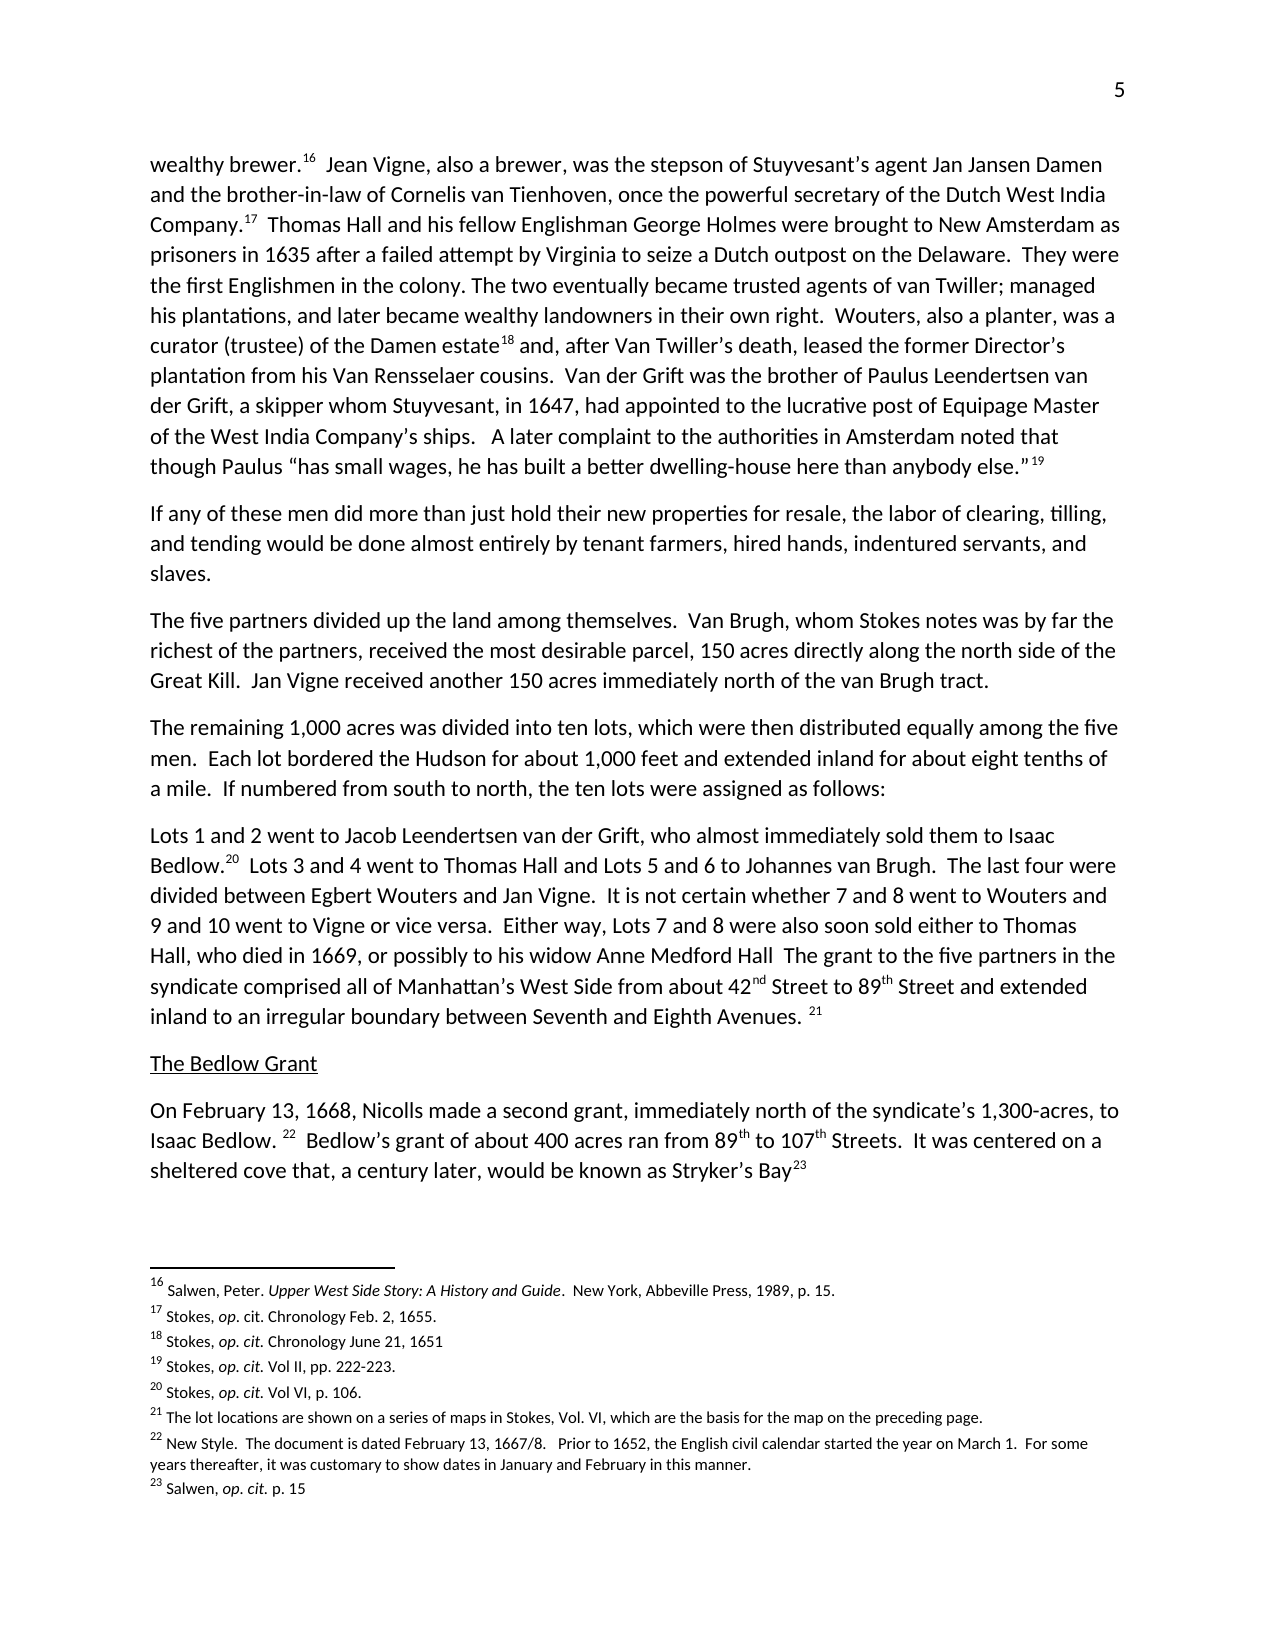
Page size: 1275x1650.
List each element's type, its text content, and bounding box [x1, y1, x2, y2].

text The Bedlow Grant [150, 1049, 1125, 1077]
text wealthy brewer. Jean Vigne, also a brewer, was the stepson of Stuyvesant’s agent Jan Jansen Damen and the brother-in-law of Cornelis van Tienhoven, once the powerful secretary of the Dutch West India Company. Thomas Hall and his fellow Englishman George Holmes were brought to New Amsterdam as prisoners in 1635 after a failed attempt by Virginia to seize a Dutch outpost on the Delaware. They were the first Englishmen in the colony. The two eventually became trusted agents of van Twiller; managed his plantations, and later became wealthy landowners in their own right. Wouters, also a planter, was a curator (trustee) of the Damen estate and, after Van Twiller’s death, leased the former Director’s plantation from his Van Rensselaer cousins. Van der Grift was the brother of Paulus Leendertsen van der Grift, a skipper whom Stuyvesant, in 1647, had appointed to the lucrative post of Equipage Master of the West India Company’s ships. A later complaint to the authorities in Amsterdam noted that though Paulus “has small wages, he has built a better dwelling-house here than anybody else.” [150, 150, 1125, 480]
text Lots 1 and 2 went to Jacob Leendertsen van der Grift, who almost immediately sold them to Isaac Bedlow. Lots 3 and 4 went to Thomas Hall and Lots 5 and 6 to Johannes van Brugh. The last four were divided between Egbert Wouters and Jan Vigne. It is not certain whether 7 and 8 went to Wouters and 9 and 10 went to Vigne or vice versa. Either way, Lots 7 and 8 were also soon sold either to Thomas Hall, who died in 1669, or possibly to his widow Anne Medford Hall The grant to the five partners in the syndicate comprised all of Manhattan’s West Side from about 42nd Street to 89th Street and extended inland to an irregular boundary between Seventh and Eighth Avenues. [150, 821, 1125, 1030]
text The remaining 1,000 acres was divided into ten lots, which were then distributed equally among the five men. Each lot bordered the Hudson for about 1,000 feet and extended inland for about eight tenths of a mile. If numbered from south to north, the ten lots were assigned as follows: [150, 713, 1125, 802]
text On February 13, 1668, Nicolls made a second grant, immediately north of the syndicate’s 1,300-acres, to Isaac Bedlow. Bedlow’s grant of about 400 acres ran from 89th to 107th Streets. It was centered on a sheltered cove that, a century later, would be known as Stryker’s Bay [150, 1096, 1125, 1184]
text If any of these men did more than just hold their new properties for resale, the labor of clearing, tilling, and tending would be done almost entirely by tenant farmers, hired hands, indentured servants, and slaves. [150, 499, 1125, 587]
text The five partners divided up the land among themselves. Van Brugh, whom Stokes notes was by far the richest of the partners, received the most desirable parcel, 150 acres directly along the north side of the Great Kill. Jan Vigne received another 150 acres immediately north of the van Brugh tract. [150, 606, 1125, 695]
